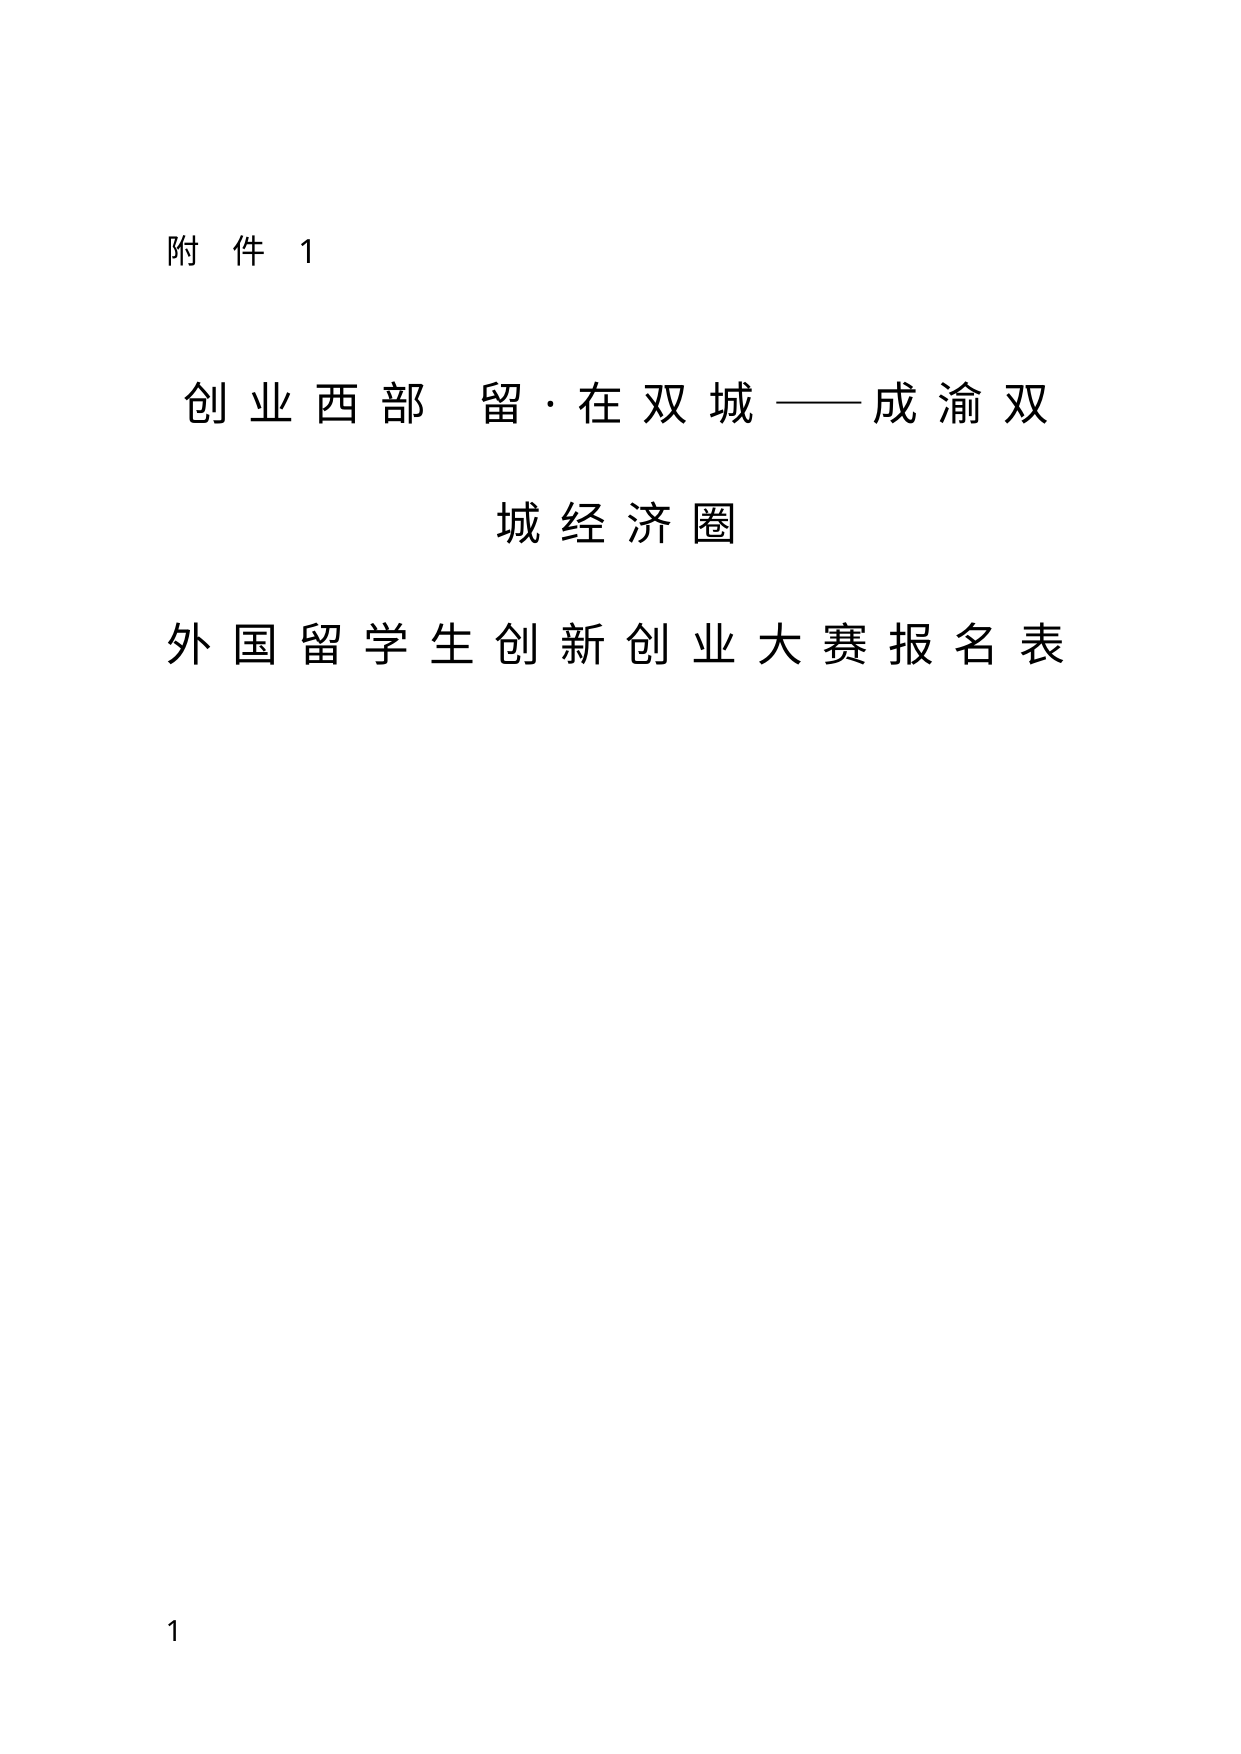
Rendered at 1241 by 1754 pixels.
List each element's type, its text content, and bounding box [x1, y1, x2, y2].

text 创业西部 留·在双城——成渝双城经济圈 [167, 340, 1085, 581]
text 外国留学生创新创业大赛报名表 [167, 581, 1085, 702]
text 附件1 [167, 219, 1085, 280]
